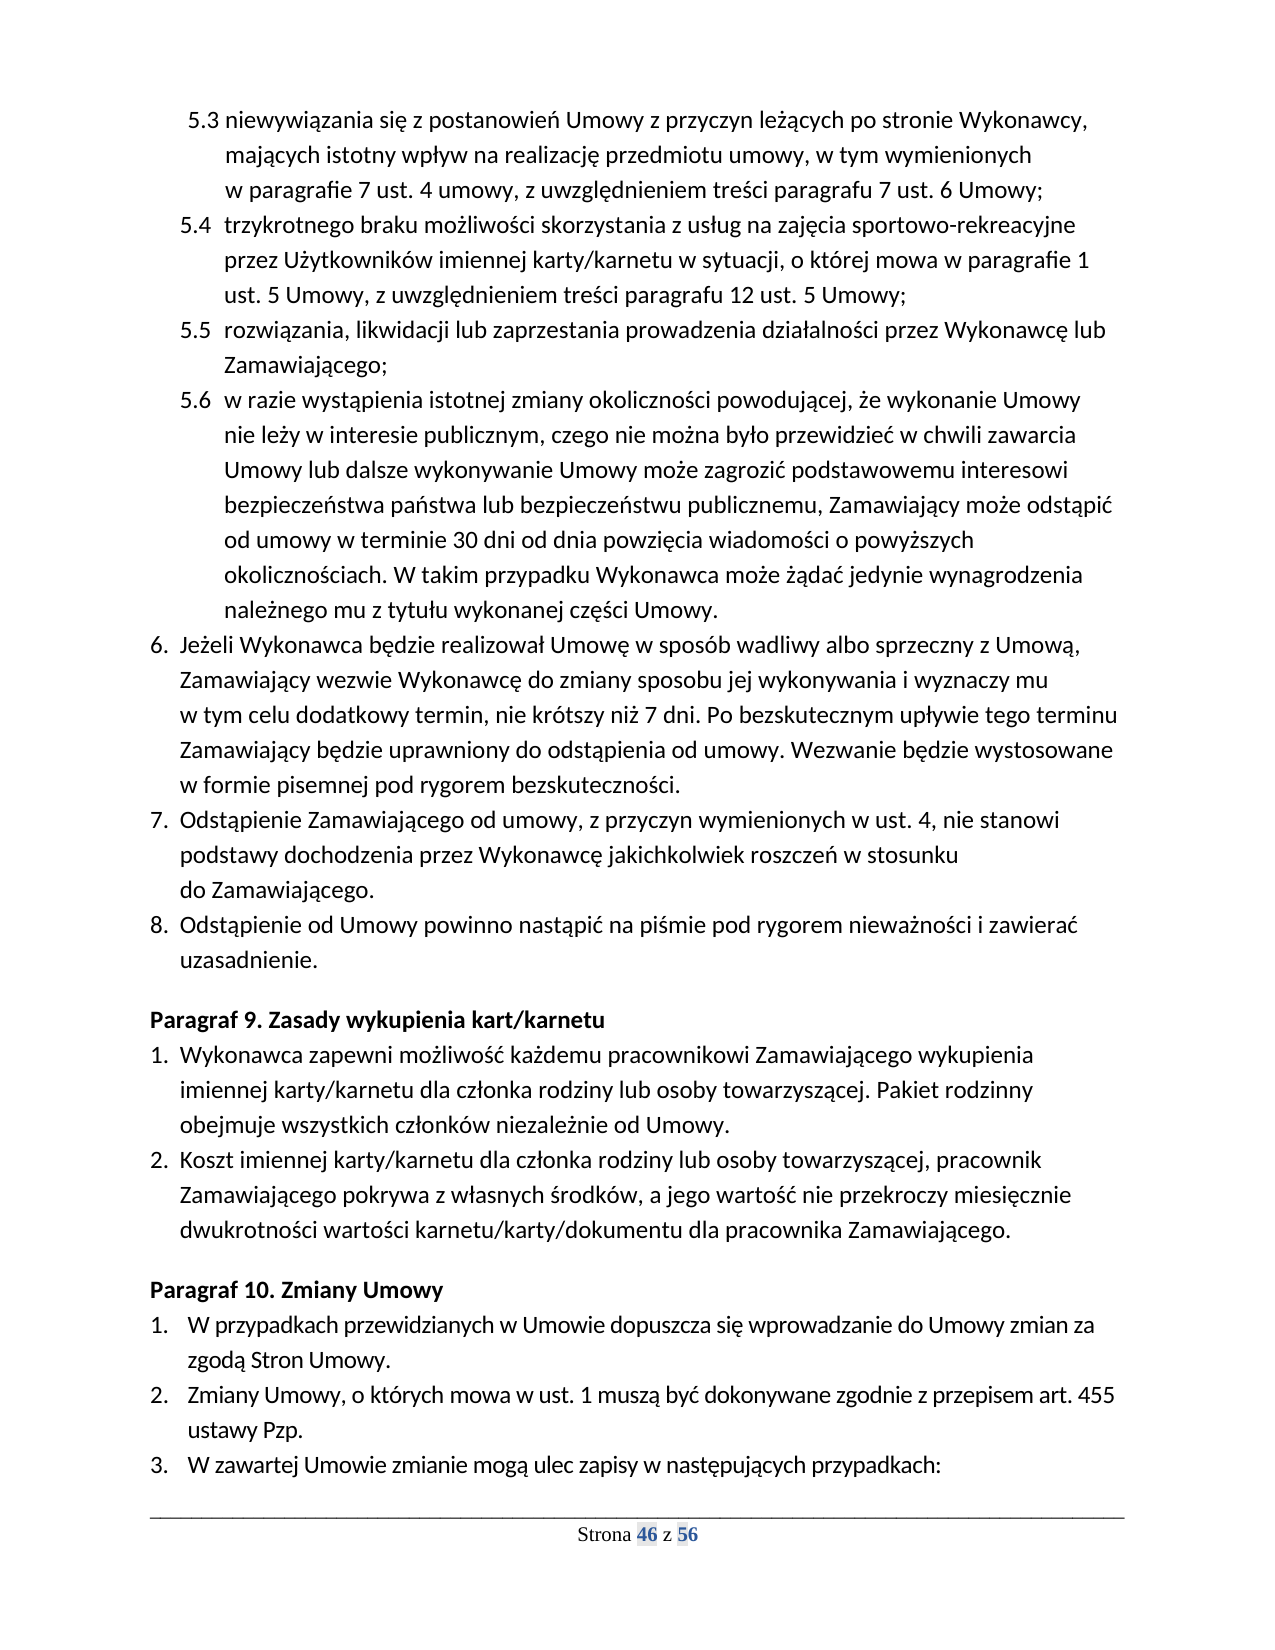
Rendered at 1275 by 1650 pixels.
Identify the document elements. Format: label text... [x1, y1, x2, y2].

list niewywiązania się z postanowień Umowy z przyczyn leżących po stronie Wykonawcy, mających istotny wpływ na realizację przedmiotu umowy, w tym wymienionych w paragrafie 7 ust. 4 umowy, z uwzględnieniem treści paragrafu 7 ust. 6 Umowy; [187, 104, 1125, 204]
list Odstąpienie od Umowy powinno nastąpić na piśmie pod rygorem nieważności i zawierać uzasadnienie. [150, 909, 1125, 974]
list trzykrotnego braku możliwości skorzystania z usług na zajęcia sportowo-rekreacyjne przez Użytkowników imiennej karty/karnetu w sytuacji, o której mowa w paragrafie 1 ust. 5 Umowy, z uwzględnieniem treści paragrafu 12 ust. 5 Umowy; [179, 209, 1113, 309]
list W zawartej Umowie zmianie mogą ulec zapisy w następujących przypadkach: [150, 1449, 1125, 1479]
list Jeżeli Wykonawca będzie realizował Umowę w sposób wadliwy albo sprzeczny z Umową, Zamawiający wezwie Wykonawcę do zmiany sposobu jej wykonywania i wyznaczy mu w tym celu dodatkowy termin, nie krótszy niż 7 dni. Po bezskutecznym upływie tego terminu Zamawiający będzie uprawniony do odstąpienia od umowy. Wezwanie będzie wystosowane w formie pisemnej pod rygorem bezskuteczności. [150, 629, 1125, 799]
list Wykonawca zapewni możliwość każdemu pracownikowi Zamawiającego wykupienia imiennej karty/karnetu dla członka rodziny lub osoby towarzyszącej. Pakiet rodzinny obejmuje wszystkich członków niezależnie od Umowy. [150, 1039, 1125, 1139]
list rozwiązania, likwidacji lub zaprzestania prowadzenia działalności przez Wykonawcę lub Zamawiającego; [179, 314, 1113, 379]
list w razie wystąpienia istotnej zmiany okoliczności powodującej, że wykonanie Umowy nie leży w interesie publicznym, czego nie można było przewidzieć w chwili zawarcia Umowy lub dalsze wykonywanie Umowy może zagrozić podstawowemu interesowi bezpieczeństwa państwa lub bezpieczeństwu publicznemu, Zamawiający może odstąpić od umowy w terminie 30 dni od dnia powzięcia wiadomości o powyższych okolicznościach. W takim przypadku Wykonawca może żądać jedynie wynagrodzenia należnego mu z tytułu wykonanej części Umowy. [179, 384, 1113, 624]
text Paragraf 10. Zmiany Umowy [150, 1274, 1125, 1304]
list Zmiany Umowy, o których mowa w ust. 1 muszą być dokonywane zgodnie z przepisem art. 455 ustawy Pzp. [150, 1379, 1125, 1444]
list Koszt imiennej karty/karnetu dla członka rodziny lub osoby towarzyszącej, pracownik Zamawiającego pokrywa z własnych środków, a jego wartość nie przekroczy miesięcznie dwukrotności wartości karnetu/karty/dokumentu dla pracownika Zamawiającego. [150, 1144, 1125, 1244]
list Odstąpienie Zamawiającego od umowy, z przyczyn wymienionych w ust. 4, nie stanowi podstawy dochodzenia przez Wykonawcę jakichkolwiek roszczeń w stosunku do Zamawiającego. [150, 804, 1125, 904]
list W przypadkach przewidzianych w Umowie dopuszcza się wprowadzanie do Umowy zmian za zgodą Stron Umowy. [150, 1309, 1125, 1374]
subtitle Paragraf 9. Zasady wykupienia kart/karnetu [150, 1004, 1125, 1034]
